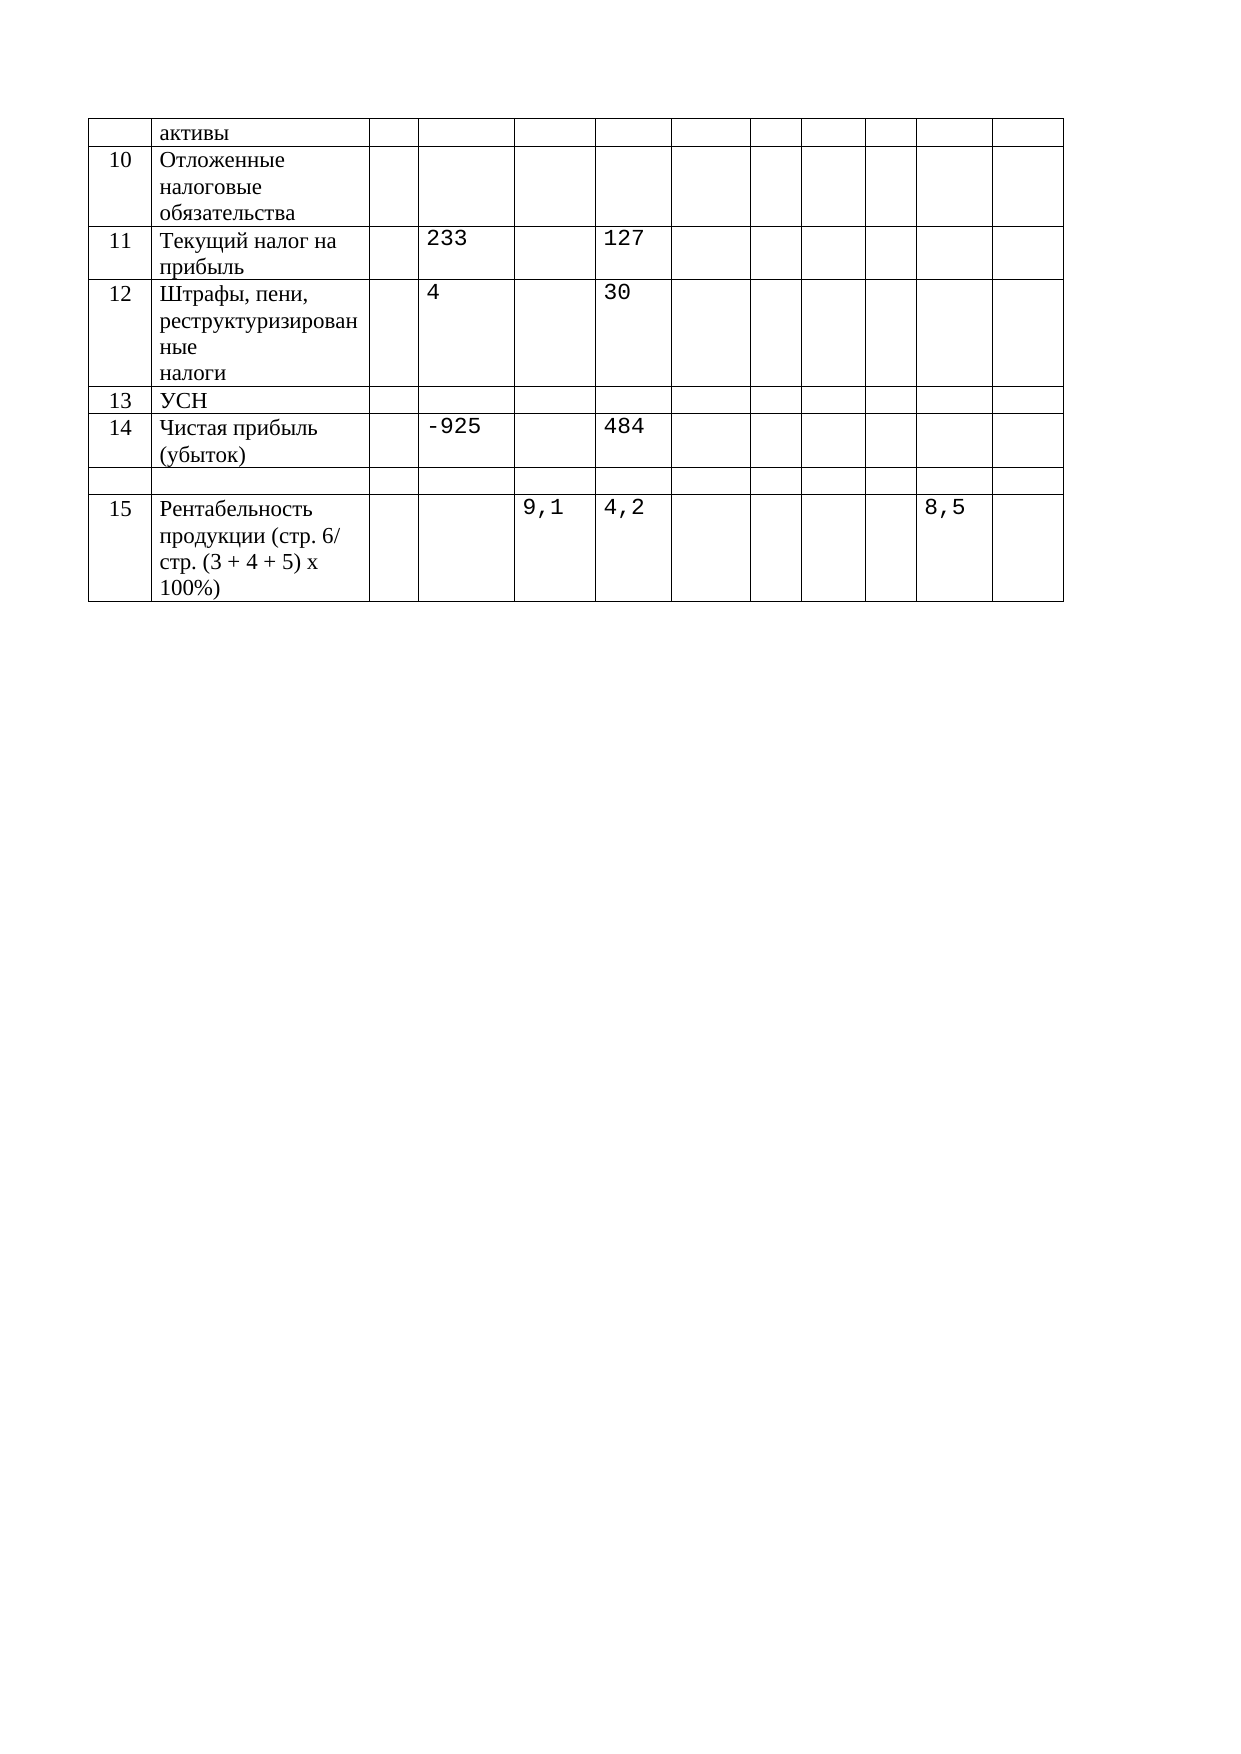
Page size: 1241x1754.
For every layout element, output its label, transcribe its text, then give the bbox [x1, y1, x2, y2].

table_cell [866, 387, 916, 413]
table_cell [917, 280, 992, 386]
table_cell [993, 414, 1063, 467]
table_cell [802, 414, 865, 467]
table_cell [596, 119, 671, 146]
table_cell [672, 227, 750, 279]
table_cell [370, 147, 418, 226]
table_cell [917, 119, 992, 146]
table_cell [152, 468, 369, 494]
table_cell [419, 119, 514, 146]
table_cell [866, 468, 916, 494]
table_cell [515, 147, 595, 226]
table_cell [672, 147, 750, 226]
table_cell 30 [596, 280, 671, 386]
table_cell 4,2 [596, 495, 671, 601]
table_cell [370, 119, 418, 146]
table_cell 233 [419, 227, 514, 279]
table_cell [866, 227, 916, 279]
table_cell Рентабельность продукции (стр. 6/ стр. (3 + 4 + 5) x 100%) [152, 495, 369, 601]
table_cell [751, 414, 801, 467]
table_cell [802, 147, 865, 226]
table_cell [152, 119, 369, 146]
table_cell УСН [152, 387, 369, 413]
table_cell [993, 227, 1063, 279]
table_cell -925 [419, 414, 514, 467]
table_cell [802, 468, 865, 494]
table_cell [993, 495, 1063, 601]
table_cell [993, 468, 1063, 494]
table_cell [515, 227, 595, 279]
table_cell [515, 119, 595, 146]
table_cell [515, 468, 595, 494]
table_cell [993, 387, 1063, 413]
table_cell [866, 280, 916, 386]
table_cell 15 [89, 495, 151, 601]
table_cell [866, 414, 916, 467]
table_cell 127 [596, 227, 671, 279]
table_cell [802, 119, 865, 146]
table_cell [751, 387, 801, 413]
table_cell Текущий налог на прибыль [152, 227, 369, 279]
table_cell [751, 280, 801, 386]
table_cell [419, 387, 514, 413]
table_cell [515, 414, 595, 467]
table_cell [751, 147, 801, 226]
table_cell 9,1 [515, 495, 595, 601]
table_cell [917, 468, 992, 494]
table_cell [672, 280, 750, 386]
table_cell [370, 387, 418, 413]
table_cell [866, 495, 916, 601]
table_cell [370, 227, 418, 279]
table_cell 9 [89, 119, 151, 146]
table_cell [802, 280, 865, 386]
table_cell Штрафы, пени, реструктуризированные налоги [152, 280, 369, 386]
table_cell [419, 495, 514, 601]
table_cell [370, 468, 418, 494]
table_cell [866, 147, 916, 226]
table_cell [419, 468, 514, 494]
table_cell [370, 280, 418, 386]
table_cell [751, 495, 801, 601]
table_cell [672, 495, 750, 601]
table_cell [596, 387, 671, 413]
table_cell [802, 387, 865, 413]
table_cell [672, 387, 750, 413]
table_cell Отложенные налоговые обязательства [152, 147, 369, 226]
table_cell 8,5 [917, 495, 992, 601]
table_cell 10 [89, 147, 151, 226]
table_cell [370, 414, 418, 467]
table_cell [993, 119, 1063, 146]
table_cell [993, 280, 1063, 386]
table_cell [802, 227, 865, 279]
table_cell 14 [89, 414, 151, 467]
table_cell 484 [596, 414, 671, 467]
table_cell 11 [89, 227, 151, 279]
table_cell Чистая прибыль (убыток) [152, 414, 369, 467]
table_cell [917, 147, 992, 226]
table_cell [419, 147, 514, 226]
table_cell [993, 147, 1063, 226]
table_cell [751, 119, 801, 146]
table_cell [515, 280, 595, 386]
table_cell [751, 227, 801, 279]
table_cell [370, 495, 418, 601]
table_cell [751, 468, 801, 494]
table_cell [672, 119, 750, 146]
table_cell [89, 468, 151, 494]
table_cell [672, 468, 750, 494]
table_cell [672, 414, 750, 467]
table_cell [866, 119, 916, 146]
table_cell 12 [89, 280, 151, 386]
table_cell [515, 387, 595, 413]
table_cell [596, 147, 671, 226]
table_cell [802, 495, 865, 601]
table_cell 13 [89, 387, 151, 413]
table_cell [917, 227, 992, 279]
table_cell [917, 414, 992, 467]
table_cell [917, 387, 992, 413]
table_cell 4 [419, 280, 514, 386]
table_cell [596, 468, 671, 494]
